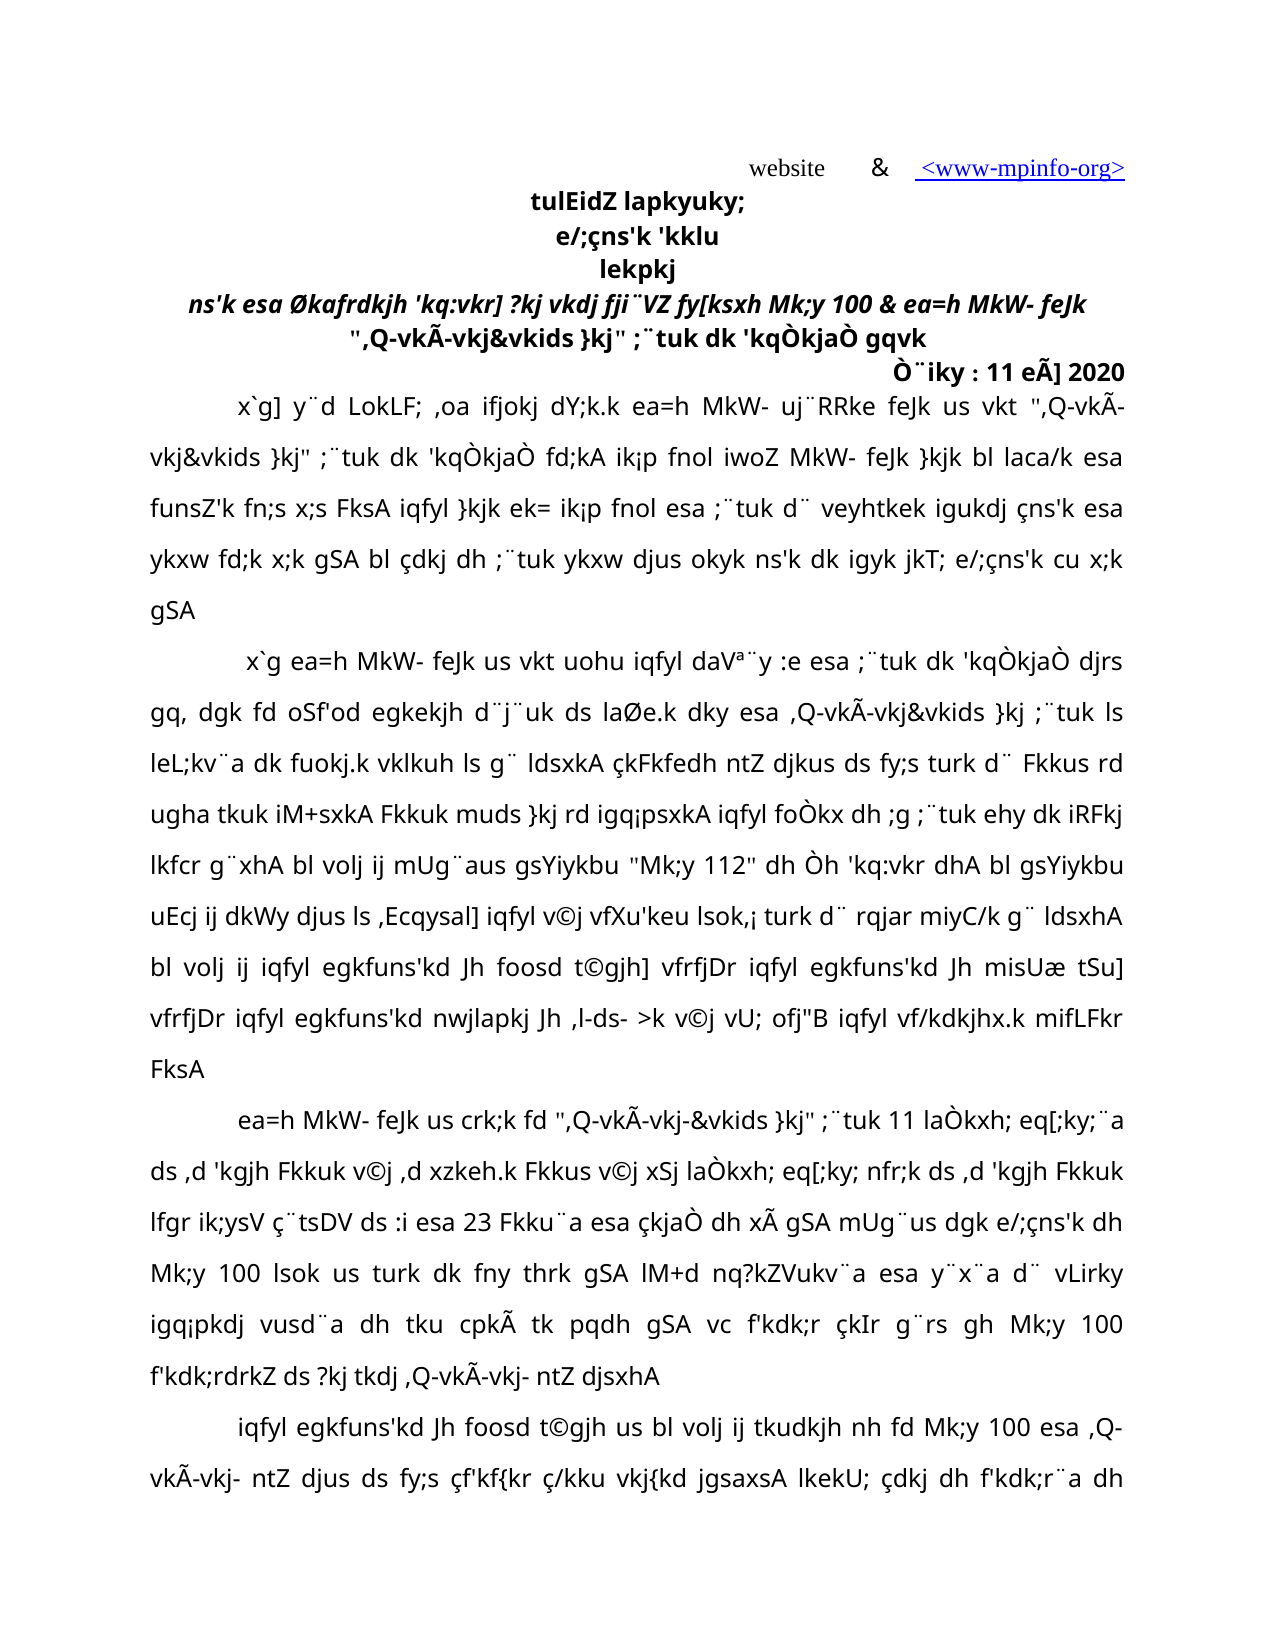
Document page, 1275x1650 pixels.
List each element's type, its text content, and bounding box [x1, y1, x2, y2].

text Ò¨iky : 11 eÃ] 2020 [150, 354, 1125, 388]
text x`g ea=h MkW- feJk us vkt uohu iqfyl daVª¨y :e esa ;¨tuk dk 'kqÒkjaÒ djrs gq, dgk fd oSf'od egkekjh d¨j¨uk ds laØe.k dky esa ,Q-vkÃ-vkj&vkids }kj ;¨tuk ls leL;kv¨a dk fuokj.k vklkuh ls g¨ ldsxkA çkFkfedh ntZ djkus ds fy;s turk d¨ Fkkus rd ugha tkuk iM+sxkA Fkkuk muds }kj rd igq¡psxkA iqfyl foÒkx dh ;g ;¨tuk ehy dk iRFkj lkfcr g¨xhA bl volj ij mUg¨aus gsYiykbu "Mk;y 112" dh Òh 'kq:vkr dhA bl gsYiykbu uEcj ij dkWy djus ls ,Ecqysal] iqfyl v©j vfXu'keu lsok,¡ turk d¨ rqjar miyC/k g¨ ldsxhA bl volj ij iqfyl egkfuns'kd Jh foosd t©gjh] vfrfjDr iqfyl egkfuns'kd Jh misUæ tSu] vfrfjDr iqfyl egkfuns'kd nwjlapkj Jh ,l-ds- >k v©j vU; ofj"B iqfyl vf/kdkjhx.k mifLFkr FksA [150, 644, 1125, 1086]
text ea=h MkW- feJk us crk;k fd ",Q-vkÃ-vkj-&vkids }kj" ;¨tuk 11 laÒkxh; eq[;ky;¨a ds ,d 'kgjh Fkkuk v©j ,d xzkeh.k Fkkus v©j xSj laÒkxh; eq[;ky; nfr;k ds ,d 'kgjh Fkkuk lfgr ik;ysV ç¨tsDV ds :i esa 23 Fkku¨a esa çkjaÒ dh xÃ gSA mUg¨us dgk e/;çns'k dh Mk;y 100 lsok us turk dk fny thrk gSA lM+d nq?kZVukv¨a esa y¨x¨a d¨ vLirky igq¡pkdj vusd¨a dh tku cpkÃ tk pqdh gSA vc f'kdk;r çkIr g¨rs gh Mk;y 100 f'kdk;rdrkZ ds ?kj tkdj ,Q-vkÃ-vkj- ntZ djsxhA [150, 1103, 1125, 1392]
text website & <www-mpinfo-org> [150, 150, 1125, 184]
text tulEidZ lapkyuky; [150, 184, 1125, 218]
text ",Q-vkÃ-vkj&vkids }kj" ;¨tuk dk 'kqÒkjaÒ gqvk [150, 320, 1125, 354]
text x`g] y¨d LokLF; ,oa ifjokj dY;k.k ea=h MkW- uj¨RRke feJk us vkt ",Q-vkÃ-vkj&vkids }kj" ;¨tuk dk 'kqÒkjaÒ fd;kA ik¡p fnol iwoZ MkW- feJk }kjk bl laca/k esa funsZ'k fn;s x;s FksA iqfyl }kjk ek= ik¡p fnol esa ;¨tuk d¨ veyhtkek igukdj çns'k esa ykxw fd;k x;k gSA bl çdkj dh ;¨tuk ykxw djus okyk ns'k dk igyk jkT; e/;çns'k cu x;k gSA [150, 388, 1125, 627]
text e/;çns'k 'kklu [150, 218, 1125, 252]
text lekpkj [150, 252, 1125, 286]
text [150, 1409, 1125, 1494]
text ns'k esa Økafrdkjh 'kq:vkr] ?kj vkdj fji¨VZ fy[ksxh Mk;y 100 & ea=h MkW- feJk [150, 286, 1125, 320]
